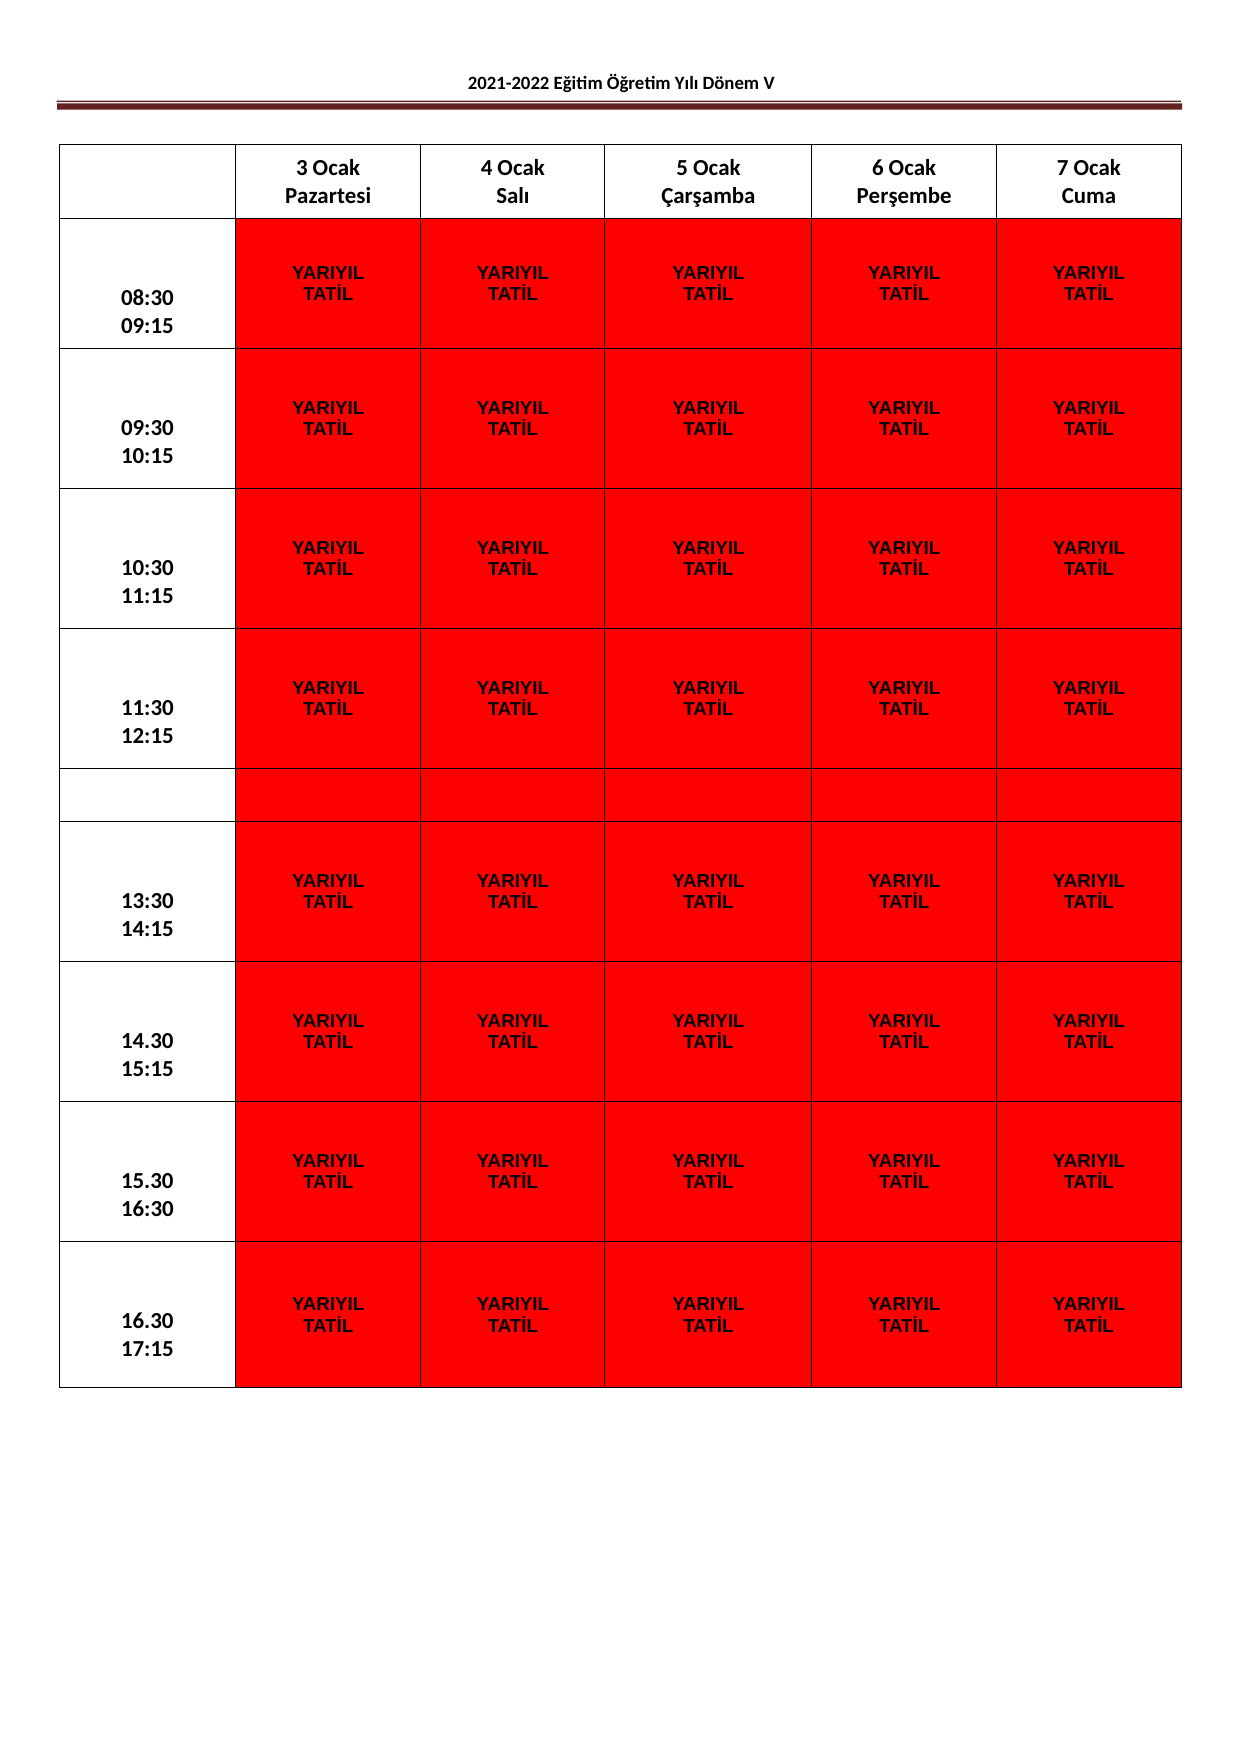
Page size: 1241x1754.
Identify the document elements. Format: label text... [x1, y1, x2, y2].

table_cell YARIYIL TATİL [812, 1102, 996, 1241]
table_cell YARIYIL TATİL [421, 1102, 604, 1241]
table_cell YARIYIL TATİL [812, 822, 996, 961]
table_cell YARIYIL TATİL [997, 1242, 1181, 1387]
table_cell YARIYIL TATİL [605, 1242, 811, 1387]
table_cell YARIYIL TATİL [997, 349, 1181, 488]
table_cell YARIYIL TATİL [997, 629, 1181, 768]
table_header 5 Ocak Çarşamba [605, 145, 811, 218]
table_cell YARIYIL TATİL [605, 349, 811, 488]
table_cell YARIYIL TATİL [605, 219, 811, 348]
table_cell YARIYIL TATİL [997, 489, 1181, 628]
table_cell YARIYIL TATİL [236, 1102, 420, 1241]
table_cell [236, 769, 420, 821]
table_cell YARIYIL TATİL [812, 349, 996, 488]
table_cell YARIYIL TATİL [605, 962, 811, 1101]
table_cell YARIYIL TATİL [812, 962, 996, 1101]
table_cell 16.30 17:15 [60, 1242, 235, 1387]
table_cell [421, 769, 604, 821]
table_cell [60, 769, 235, 821]
table_cell YARIYIL TATİL [236, 822, 420, 961]
table_cell [812, 769, 996, 821]
table_cell 13:30 14:15 [60, 822, 235, 961]
table_cell YARIYIL TATİL [812, 629, 996, 768]
table_header [60, 145, 235, 218]
table_cell YARIYIL TATİL [997, 1102, 1181, 1241]
table_cell YARIYIL TATİL [421, 629, 604, 768]
table_cell YARIYIL TATİL [997, 962, 1181, 1101]
table_cell [605, 769, 811, 821]
table_header 4 Ocak Salı [421, 145, 604, 218]
table_cell 14.30 15:15 [60, 962, 235, 1101]
table_cell YARIYIL TATİL [236, 349, 420, 488]
table_cell 10:30 11:15 [60, 489, 235, 628]
table_cell YARIYIL TATİL [236, 1242, 420, 1387]
table_cell 08:30 09:15 [60, 219, 235, 348]
table_cell YARIYIL TATİL [421, 349, 604, 488]
table_cell YARIYIL TATİL [421, 962, 604, 1101]
table_cell YARIYIL TATİL [605, 1102, 811, 1241]
table_cell 09:30 10:15 [60, 349, 235, 488]
table_cell YARIYIL TATİL [812, 1242, 996, 1387]
table_cell YARIYIL TATİL [997, 822, 1181, 961]
table_cell YARIYIL TATİL [236, 489, 420, 628]
table_cell [997, 769, 1181, 821]
table_cell YARIYIL TATİL [997, 219, 1181, 348]
table_cell 15.30 16:30 [60, 1102, 235, 1241]
table_cell YARIYIL TATİL [421, 489, 604, 628]
table_cell YARIYIL TATİL [236, 219, 420, 348]
table_cell YARIYIL TATİL [812, 219, 996, 348]
table_cell YARIYIL TATİL [421, 219, 604, 348]
table_cell YARIYIL TATİL [236, 962, 420, 1101]
table_cell YARIYIL TATİL [236, 629, 420, 768]
table_header 7 Ocak Cuma [997, 145, 1181, 218]
table_cell 11:30 12:15 [60, 629, 235, 768]
table_header 3 Ocak Pazartesi [236, 145, 420, 218]
table_cell YARIYIL TATİL [605, 822, 811, 961]
table_cell YARIYIL TATİL [812, 489, 996, 628]
table_cell YARIYIL TATİL [605, 489, 811, 628]
table_cell YARIYIL TATİL [605, 629, 811, 768]
table_header 6 Ocak Perşembe [812, 145, 996, 218]
table_cell YARIYIL TATİL [421, 1242, 604, 1387]
table_cell YARIYIL TATİL [421, 822, 604, 961]
